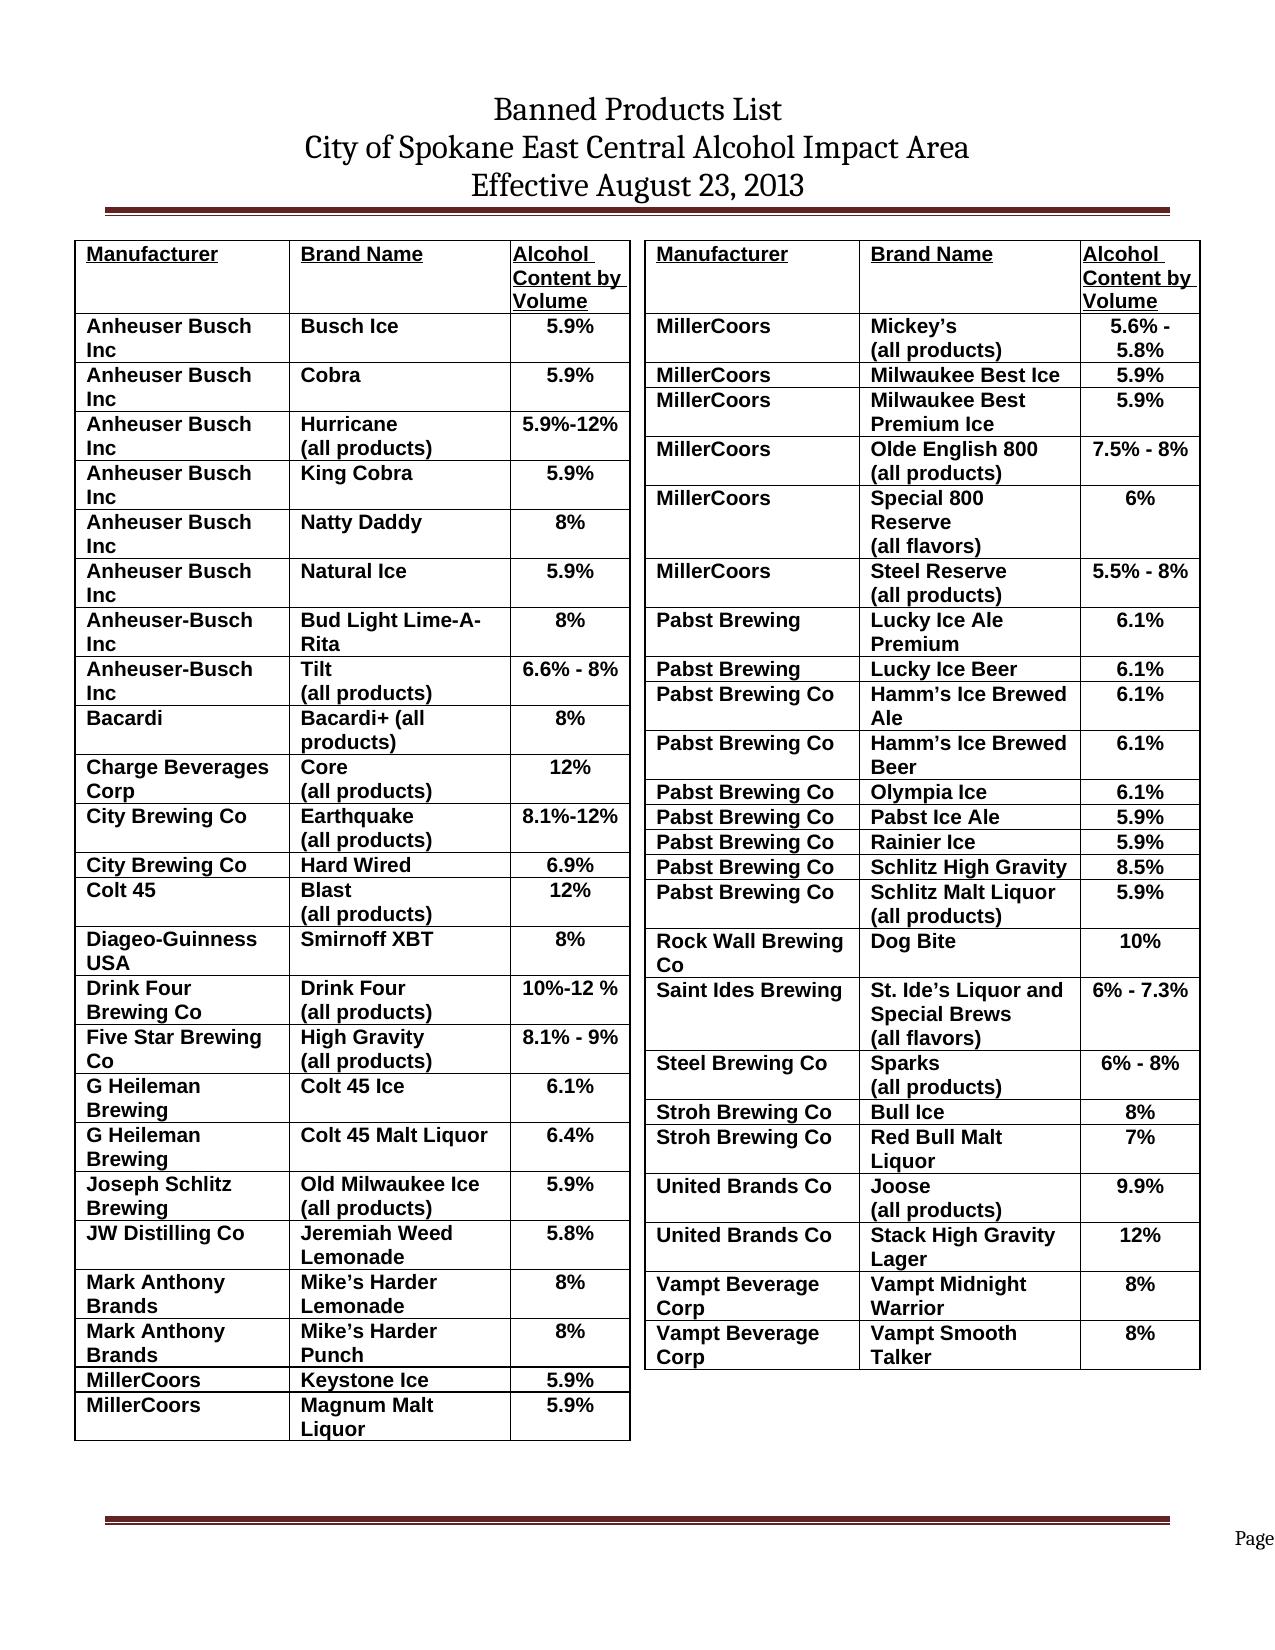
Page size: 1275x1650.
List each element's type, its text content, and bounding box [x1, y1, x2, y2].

table_cell 6% - 7.3% [1081, 978, 1199, 1050]
table_cell 8% [1081, 1100, 1199, 1124]
table_header Manufacturer [76, 241, 289, 313]
table_cell Anheuser-Busch Inc [76, 608, 289, 656]
table_cell MillerCoors [646, 437, 859, 485]
table_cell Bacardi+ (all products) [290, 706, 510, 754]
table_cell MillerCoors [76, 1393, 289, 1440]
table_cell St. Ide’s Liquor and Special Brews (all flavors) [860, 978, 1080, 1050]
table_cell 6.4% [511, 1123, 629, 1171]
table_cell 8% [511, 706, 629, 754]
table_cell King Cobra [290, 461, 510, 509]
table_cell 8% [511, 927, 629, 975]
table_cell G Heileman Brewing [76, 1123, 289, 1171]
table_cell Schlitz High Gravity [860, 855, 1080, 879]
table_cell 8% [511, 608, 629, 656]
table_cell Diageo-Guinness USA [76, 927, 289, 975]
table_cell Hard Wired [290, 853, 510, 877]
table_header Alcohol Content by Volume [511, 241, 629, 313]
table_cell Lucky Ice Beer [860, 657, 1080, 681]
table_cell Milwaukee Best Premium Ice [860, 388, 1080, 436]
table_cell Anheuser Busch Inc [76, 412, 289, 460]
table_cell Sparks (all products) [860, 1051, 1080, 1099]
table_cell 6.1% [1081, 682, 1199, 730]
table_cell MillerCoors [646, 314, 859, 362]
table_cell Colt 45 Ice [290, 1074, 510, 1122]
table_cell Joseph Schlitz Brewing [76, 1172, 289, 1219]
table_cell Mike’s Harder Punch [290, 1319, 510, 1366]
table_cell Old Milwaukee Ice (all products) [290, 1172, 510, 1219]
table_cell 8% [1081, 1321, 1199, 1368]
table_cell Core (all products) [290, 755, 510, 803]
table_cell Pabst Ice Ale [860, 805, 1080, 829]
table_cell United Brands Co [646, 1174, 859, 1222]
table_cell City Brewing Co [76, 804, 289, 852]
table_cell 8.5% [1081, 855, 1199, 879]
table_cell 5.9% [511, 363, 629, 411]
table_cell 5.9% [511, 461, 629, 509]
table_cell Blast (all products) [290, 878, 510, 926]
table_cell MillerCoors [646, 388, 859, 436]
table_cell MillerCoors [646, 486, 859, 558]
table_cell JW Distilling Co [76, 1221, 289, 1268]
table_header Brand Name [860, 241, 1080, 313]
table_cell Charge Beverages Corp [76, 755, 289, 803]
table_cell City Brewing Co [76, 853, 289, 877]
table_cell Dog Bite [860, 929, 1080, 977]
table_cell Steel Reserve (all products) [860, 559, 1080, 607]
table_cell 6.1% [1081, 780, 1199, 804]
table_cell Pabst Brewing Co [646, 805, 859, 829]
table_cell Mickey’s (all products) [860, 314, 1080, 362]
table_cell 6.9% [511, 853, 629, 877]
table_cell 5.9% [511, 1172, 629, 1219]
table_cell Steel Brewing Co [646, 1051, 859, 1099]
table_cell Bull Ice [860, 1100, 1080, 1124]
table_cell Pabst Brewing Co [646, 682, 859, 730]
table_cell Vampt Beverage Corp [646, 1272, 859, 1319]
table_cell 5.8% [511, 1221, 629, 1268]
table_cell 6.1% [511, 1074, 629, 1122]
table_cell Anheuser Busch Inc [76, 461, 289, 509]
table_cell 9.9% [1081, 1174, 1199, 1222]
table_cell Bud Light Lime-A-Rita [290, 608, 510, 656]
table_cell Busch Ice [290, 314, 510, 362]
table_cell Special 800 Reserve (all flavors) [860, 486, 1080, 558]
table_cell 6% [1081, 486, 1199, 558]
table_cell Vampt Smooth Talker [860, 1321, 1080, 1368]
table_cell Stroh Brewing Co [646, 1125, 859, 1173]
table_cell Pabst Brewing Co [646, 880, 859, 928]
table_cell Red Bull Malt Liquor [860, 1125, 1080, 1173]
table_cell Vampt Midnight Warrior [860, 1272, 1080, 1319]
table_cell 5.9%-12% [511, 412, 629, 460]
table_cell Stack High Gravity Lager [860, 1223, 1080, 1271]
table_cell Five Star Brewing Co [76, 1025, 289, 1073]
table_cell MillerCoors [646, 559, 859, 607]
table_cell 12% [511, 755, 629, 803]
table_cell Pabst Brewing Co [646, 830, 859, 854]
table_cell Pabst Brewing Co [646, 855, 859, 879]
table_cell Bacardi [76, 706, 289, 754]
table_cell Olympia Ice [860, 780, 1080, 804]
table_cell 5.9% [511, 1393, 629, 1440]
table_cell Pabst Brewing [646, 657, 859, 681]
table_cell Lucky Ice Ale Premium [860, 608, 1080, 656]
table_cell 5.6% - 5.8% [1081, 314, 1199, 362]
table_cell Natural Ice [290, 559, 510, 607]
table_cell 12% [511, 878, 629, 926]
table_cell 6.1% [1081, 657, 1199, 681]
table_cell Mark Anthony Brands [76, 1270, 289, 1317]
table_cell Anheuser Busch Inc [76, 510, 289, 558]
table_cell 7.5% - 8% [1081, 437, 1199, 485]
table_cell Stroh Brewing Co [646, 1100, 859, 1124]
table_cell G Heileman Brewing [76, 1074, 289, 1122]
table_cell Schlitz Malt Liquor (all products) [860, 880, 1080, 928]
table_cell 5.9% [1081, 388, 1199, 436]
table_cell Earthquake (all products) [290, 804, 510, 852]
table_cell Anheuser Busch Inc [76, 314, 289, 362]
table_cell 5.9% [1081, 363, 1199, 387]
table_cell Pabst Brewing Co [646, 731, 859, 779]
table_cell 8% [1081, 1272, 1199, 1319]
table_cell Jeremiah Weed Lemonade [290, 1221, 510, 1268]
table_cell Saint Ides Brewing [646, 978, 859, 1050]
table_cell Drink Four Brewing Co [76, 976, 289, 1024]
table_cell 8% [511, 510, 629, 558]
table_cell Rock Wall Brewing Co [646, 929, 859, 977]
table_cell 5.9% [1081, 805, 1199, 829]
table_cell 6.6% - 8% [511, 657, 629, 705]
table_cell Anheuser-Busch Inc [76, 657, 289, 705]
table_cell 5.5% - 8% [1081, 559, 1199, 607]
table_cell Natty Daddy [290, 510, 510, 558]
table_cell Drink Four (all products) [290, 976, 510, 1024]
table_cell Mark Anthony Brands [76, 1319, 289, 1366]
table_header Manufacturer [646, 241, 859, 313]
table_cell United Brands Co [646, 1223, 859, 1271]
table_cell MillerCoors [646, 363, 859, 387]
table_cell Colt 45 Malt Liquor [290, 1123, 510, 1171]
table_cell 10% [1081, 929, 1199, 977]
table_cell 5.9% [1081, 880, 1199, 928]
table_cell Magnum Malt Liquor [290, 1393, 510, 1440]
table_cell 8.1%-12% [511, 804, 629, 852]
table_cell High Gravity (all products) [290, 1025, 510, 1073]
table_header Alcohol Content by Volume [1081, 241, 1199, 313]
table_cell 5.9% [511, 1368, 629, 1391]
table_cell 7% [1081, 1125, 1199, 1173]
table_cell Rainier Ice [860, 830, 1080, 854]
table_cell 6.1% [1081, 731, 1199, 779]
table_cell Joose (all products) [860, 1174, 1080, 1222]
table_cell Anheuser Busch Inc [76, 363, 289, 411]
table_cell Hurricane (all products) [290, 412, 510, 460]
table_cell Hamm’s Ice Brewed Beer [860, 731, 1080, 779]
table_cell 10%-12 % [511, 976, 629, 1024]
table_cell 8% [511, 1319, 629, 1366]
table_cell 8.1% - 9% [511, 1025, 629, 1073]
table_cell 8% [511, 1270, 629, 1317]
table_cell MillerCoors [76, 1368, 289, 1391]
table_cell 5.9% [511, 314, 629, 362]
table_cell 12% [1081, 1223, 1199, 1271]
table_cell Tilt (all products) [290, 657, 510, 705]
table_cell Milwaukee Best Ice [860, 363, 1080, 387]
table_cell Colt 45 [76, 878, 289, 926]
table_cell Hamm’s Ice Brewed Ale [860, 682, 1080, 730]
table_header Brand Name [290, 241, 510, 313]
table_cell 5.9% [511, 559, 629, 607]
table_cell 6% - 8% [1081, 1051, 1199, 1099]
table_cell Pabst Brewing [646, 608, 859, 656]
table_cell Smirnoff XBT [290, 927, 510, 975]
table_cell Pabst Brewing Co [646, 780, 859, 804]
table_cell Olde English 800 (all products) [860, 437, 1080, 485]
table_cell Anheuser Busch Inc [76, 559, 289, 607]
table_cell Keystone Ice [290, 1368, 510, 1391]
table_cell Mike’s Harder Lemonade [290, 1270, 510, 1317]
table_cell Cobra [290, 363, 510, 411]
table_cell 6.1% [1081, 608, 1199, 656]
table_cell Vampt Beverage Corp [646, 1321, 859, 1368]
table_cell 5.9% [1081, 830, 1199, 854]
